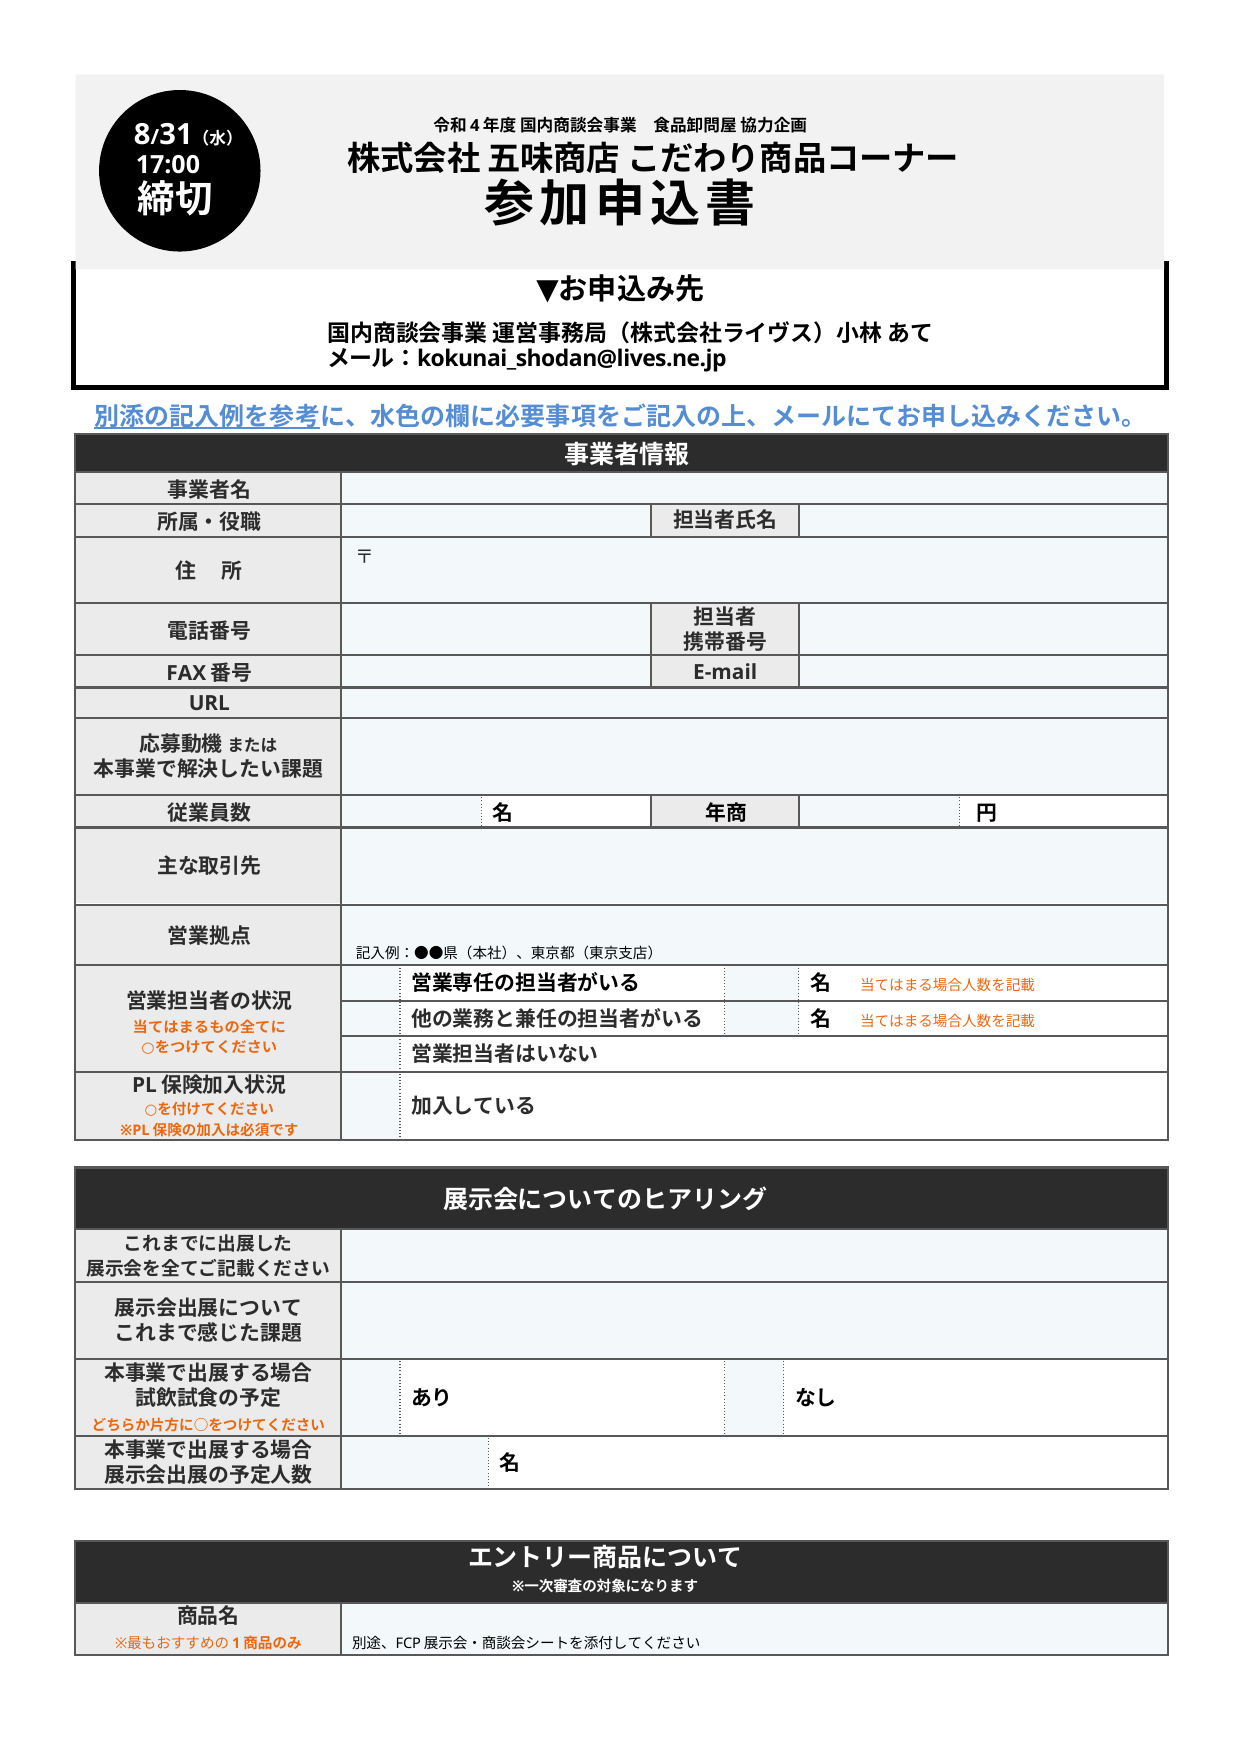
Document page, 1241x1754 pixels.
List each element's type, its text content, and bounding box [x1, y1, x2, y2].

table_cell あり [400, 1360, 725, 1435]
table_cell [342, 604, 650, 654]
table_cell PL保険加入状況 ○を付けてください ※PL保険の加入は必須です [76, 1073, 340, 1139]
table_cell 国内商談会事業 運営事務局（株式会社ライヴス）小林 あて メール：kokunai_shodan@lives.ne.jp [76, 308, 1164, 385]
table_cell 所属・役職 [76, 505, 340, 536]
table_cell 応募動機 または 本事業で解決したい課題 [76, 719, 340, 794]
table_cell 営業担当者はいない [400, 1037, 1167, 1071]
table_cell [725, 1002, 799, 1035]
table_cell [800, 656, 1167, 686]
table_cell [342, 1230, 1167, 1281]
table_cell [800, 505, 1167, 536]
table_cell 名 当てはまる場合人数を記載 [799, 966, 1167, 1000]
text 別添の記入例を参考に、水色の欄に必要事項をご記入の上、メールにてお申し込みください。 [75, 396, 1165, 433]
table_cell [342, 796, 481, 826]
table_header エントリー商品について ※一次審査の対象になります [76, 1542, 1167, 1602]
table_cell 記入例：●●県（本社）、東京都（東京支店） [342, 906, 1167, 964]
table_cell 本事業で出展する場合 試飲試食の予定 どちらか片方に○をつけてください [76, 1360, 340, 1435]
table_cell 加入している [400, 1073, 1167, 1139]
table_header 事業者情報 [76, 435, 1167, 471]
table_cell [342, 1437, 488, 1488]
table_cell [342, 829, 1167, 903]
table_cell 住 所 [76, 538, 340, 602]
table_cell [342, 656, 650, 686]
table_cell [725, 1360, 784, 1435]
table_cell なし [784, 1360, 1167, 1435]
table_cell 担当者氏名 [652, 505, 798, 536]
table_cell 電話番号 [76, 604, 340, 654]
table_cell 名 [489, 1437, 1167, 1488]
table_cell 名 当てはまる場合人数を記載 [799, 1002, 1167, 1035]
table_header 展示会についてのヒアリング [76, 1169, 1167, 1228]
table_cell 営業拠点 [76, 906, 340, 964]
table_cell 円 [960, 796, 1167, 826]
table_cell 営業専任の担当者がいる [400, 966, 725, 1000]
table_cell [725, 966, 799, 1000]
table_cell [342, 719, 1167, 794]
table_cell [342, 1002, 400, 1035]
table_cell [800, 604, 1167, 654]
table_cell E-mail [652, 656, 798, 686]
table_cell 〒 [342, 538, 1167, 602]
table_cell [342, 1360, 400, 1435]
table_cell [342, 1073, 400, 1139]
table_cell FAX番号 [76, 656, 340, 686]
table_cell 年商 [652, 796, 798, 826]
table_cell これまでに出展した 展示会を全てご記載ください [76, 1230, 340, 1281]
table_cell [342, 473, 1167, 503]
table_cell 他の業務と兼任の担当者がいる [400, 1002, 725, 1035]
table_cell 従業員数 [76, 796, 340, 826]
table_cell [342, 689, 1167, 717]
table_cell [800, 796, 960, 826]
table_cell [342, 505, 650, 536]
table_cell [342, 1283, 1167, 1358]
table_cell URL [76, 689, 340, 717]
table_cell [342, 966, 400, 1000]
table_cell 担当者 携帯番号 [652, 604, 798, 654]
table_cell 主な取引先 [76, 829, 340, 903]
table_cell 営業担当者の状況 当てはまるもの全てに ○をつけてください [76, 966, 340, 1071]
table_cell 事業者名 [76, 473, 340, 503]
table_cell 展示会出展について これまで感じた課題 [76, 1283, 340, 1358]
table_cell [342, 1037, 400, 1071]
table_cell 別途、FCP展示会・商談会シートを添付してください [342, 1604, 1167, 1654]
table_header ▼お申込み先 [76, 270, 1164, 308]
table_cell 名 [481, 796, 650, 826]
table_cell 商品名 ※最もおすすめの1商品のみ [76, 1604, 340, 1654]
table_cell 本事業で出展する場合 展示会出展の予定人数 [76, 1437, 340, 1488]
